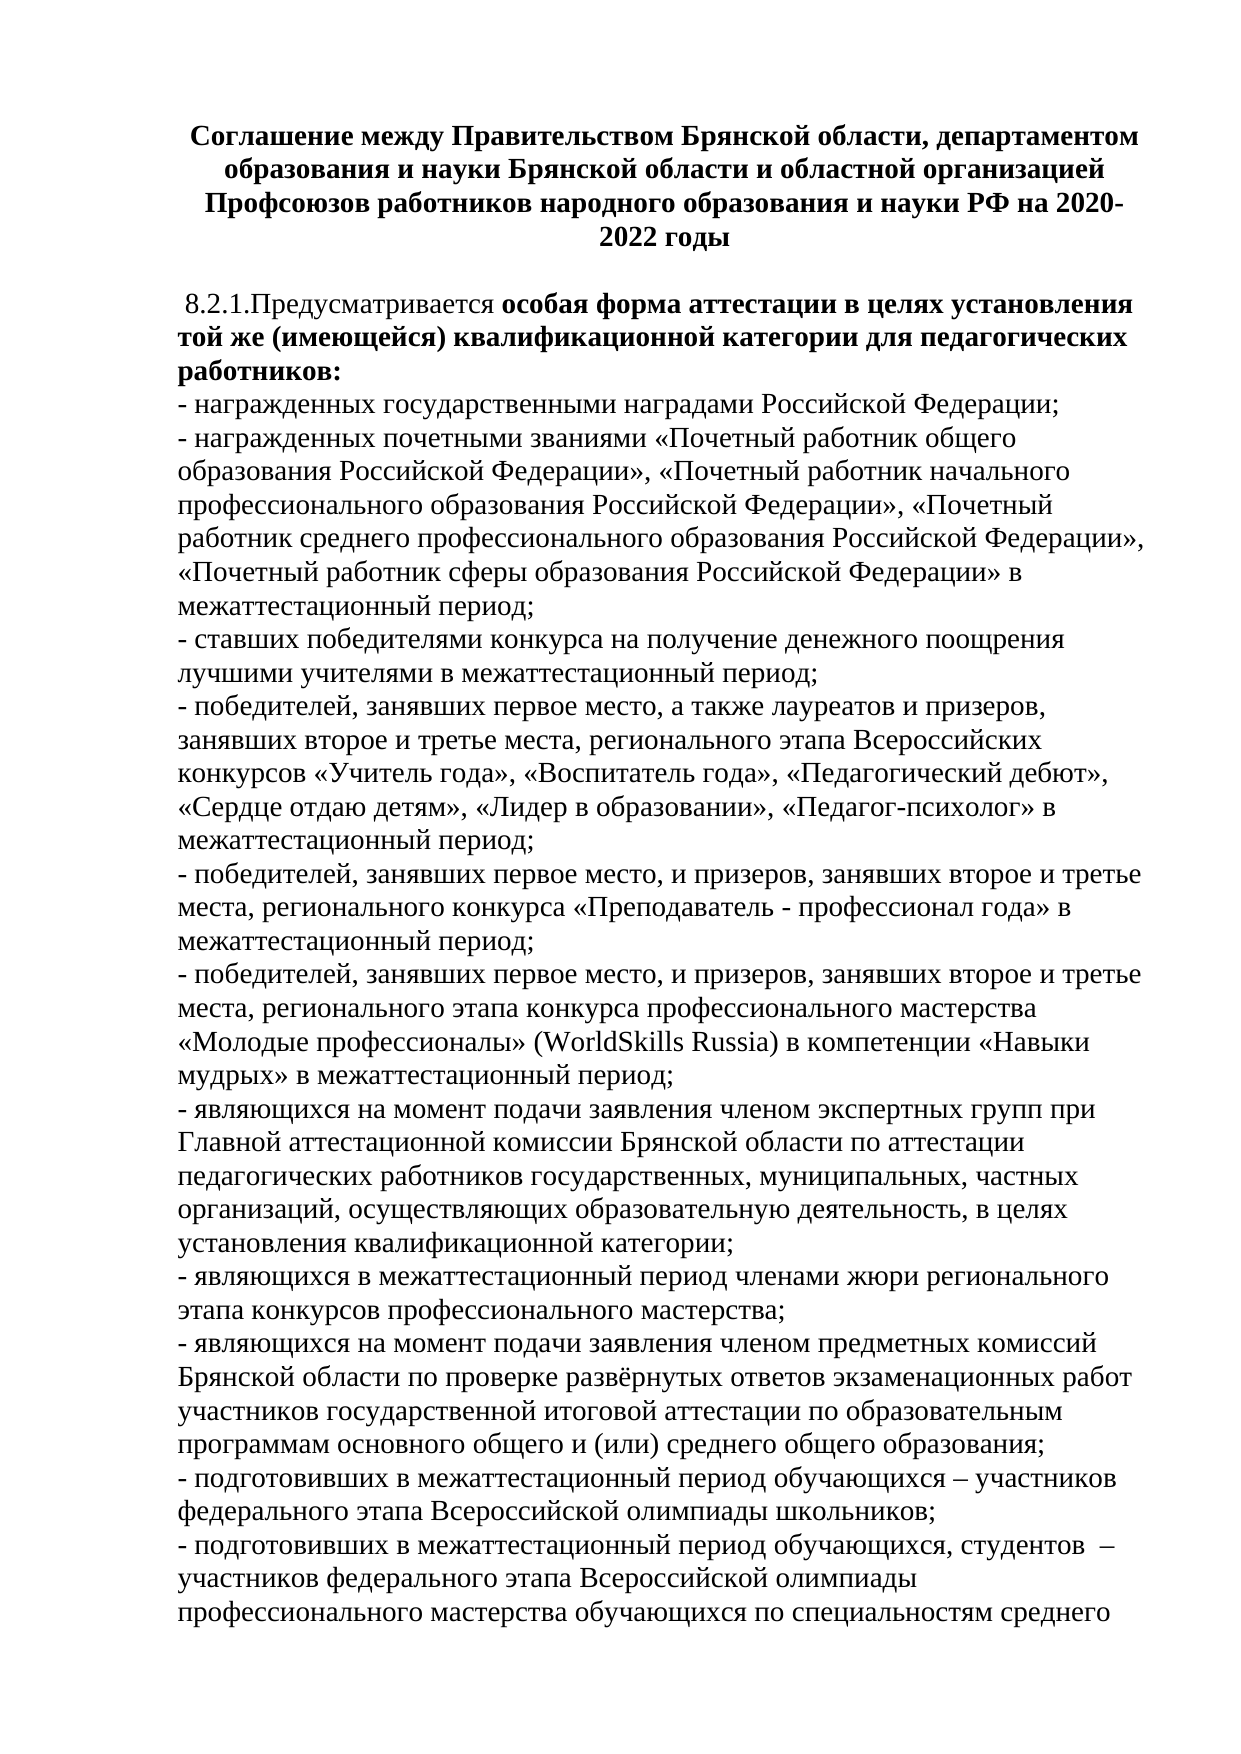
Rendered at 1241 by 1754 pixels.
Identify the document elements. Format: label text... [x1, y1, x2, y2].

text - подготовивших в межаттестационный период обучающихся – участников федерального этапа Всероссийской олимпиады школьников; [177, 1460, 1152, 1527]
text - являющихся на момент подачи заявления членом экспертных групп при Главной аттестационной комиссии Брянской области по аттестации педагогических работников государственных, муниципальных, частных организаций, осуществляющих образовательную деятельность, в целях установления квалификационной категории; [177, 1091, 1152, 1258]
text Соглашение между Правительством Брянской области, департаментом образования и науки Брянской области и областной организацией Профсоюзов работников народного образования и науки РФ на 2020- 2022 годы [177, 118, 1152, 252]
text - победителей, занявших первое место, и призеров, занявших второе и третье места, регионального конкурса «Преподаватель - профессионал года» в межаттестационный период; [177, 856, 1152, 957]
text - награжденных почетными званиями «Почетный работник общего образования Российской Федерации», «Почетный работник начального профессионального образования Российской Федерации», «Почетный работник среднего профессионального образования Российской Федерации», «Почетный работник сферы образования Российской Федерации» в межаттестационный период; [177, 420, 1152, 621]
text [177, 1527, 1152, 1627]
text - ставших победителями конкурса на получение денежного поощрения лучшими учителями в межаттестационный период; [177, 621, 1152, 688]
text - победителей, занявших первое место, и призеров, занявших второе и третье места, регионального этапа конкурса профессионального мастерства «Молодые профессионалы» (WorldSkills Russia) в компетенции «Навыки мудрых» в межаттестационный период; [177, 957, 1152, 1091]
text - награжденных государственными наградами Российской Федерации; [177, 386, 1152, 420]
text - являющихся на момент подачи заявления членом предметных комиссий Брянской области по проверке развёрнутых ответов экзаменационных работ участников государственной итоговой аттестации по образовательным программам основного общего и (или) среднего общего образования; [177, 1326, 1152, 1460]
text 8.2.1.Предусматривается особая форма аттестации в целях установления той же (имеющейся) квалификационной категории для педагогических работников: [177, 286, 1152, 386]
text - победителей, занявших первое место, а также лауреатов и призеров, занявших второе и третье места, регионального этапа Всероссийских конкурсов «Учитель года», «Воспитатель года», «Педагогический дебют», «Сердце отдаю детям», «Лидер в образовании», «Педагог-психолог» в межаттестационный период; [177, 688, 1152, 856]
text - являющихся в межаттестационный период членами жюри регионального этапа конкурсов профессионального мастерства; [177, 1258, 1152, 1326]
